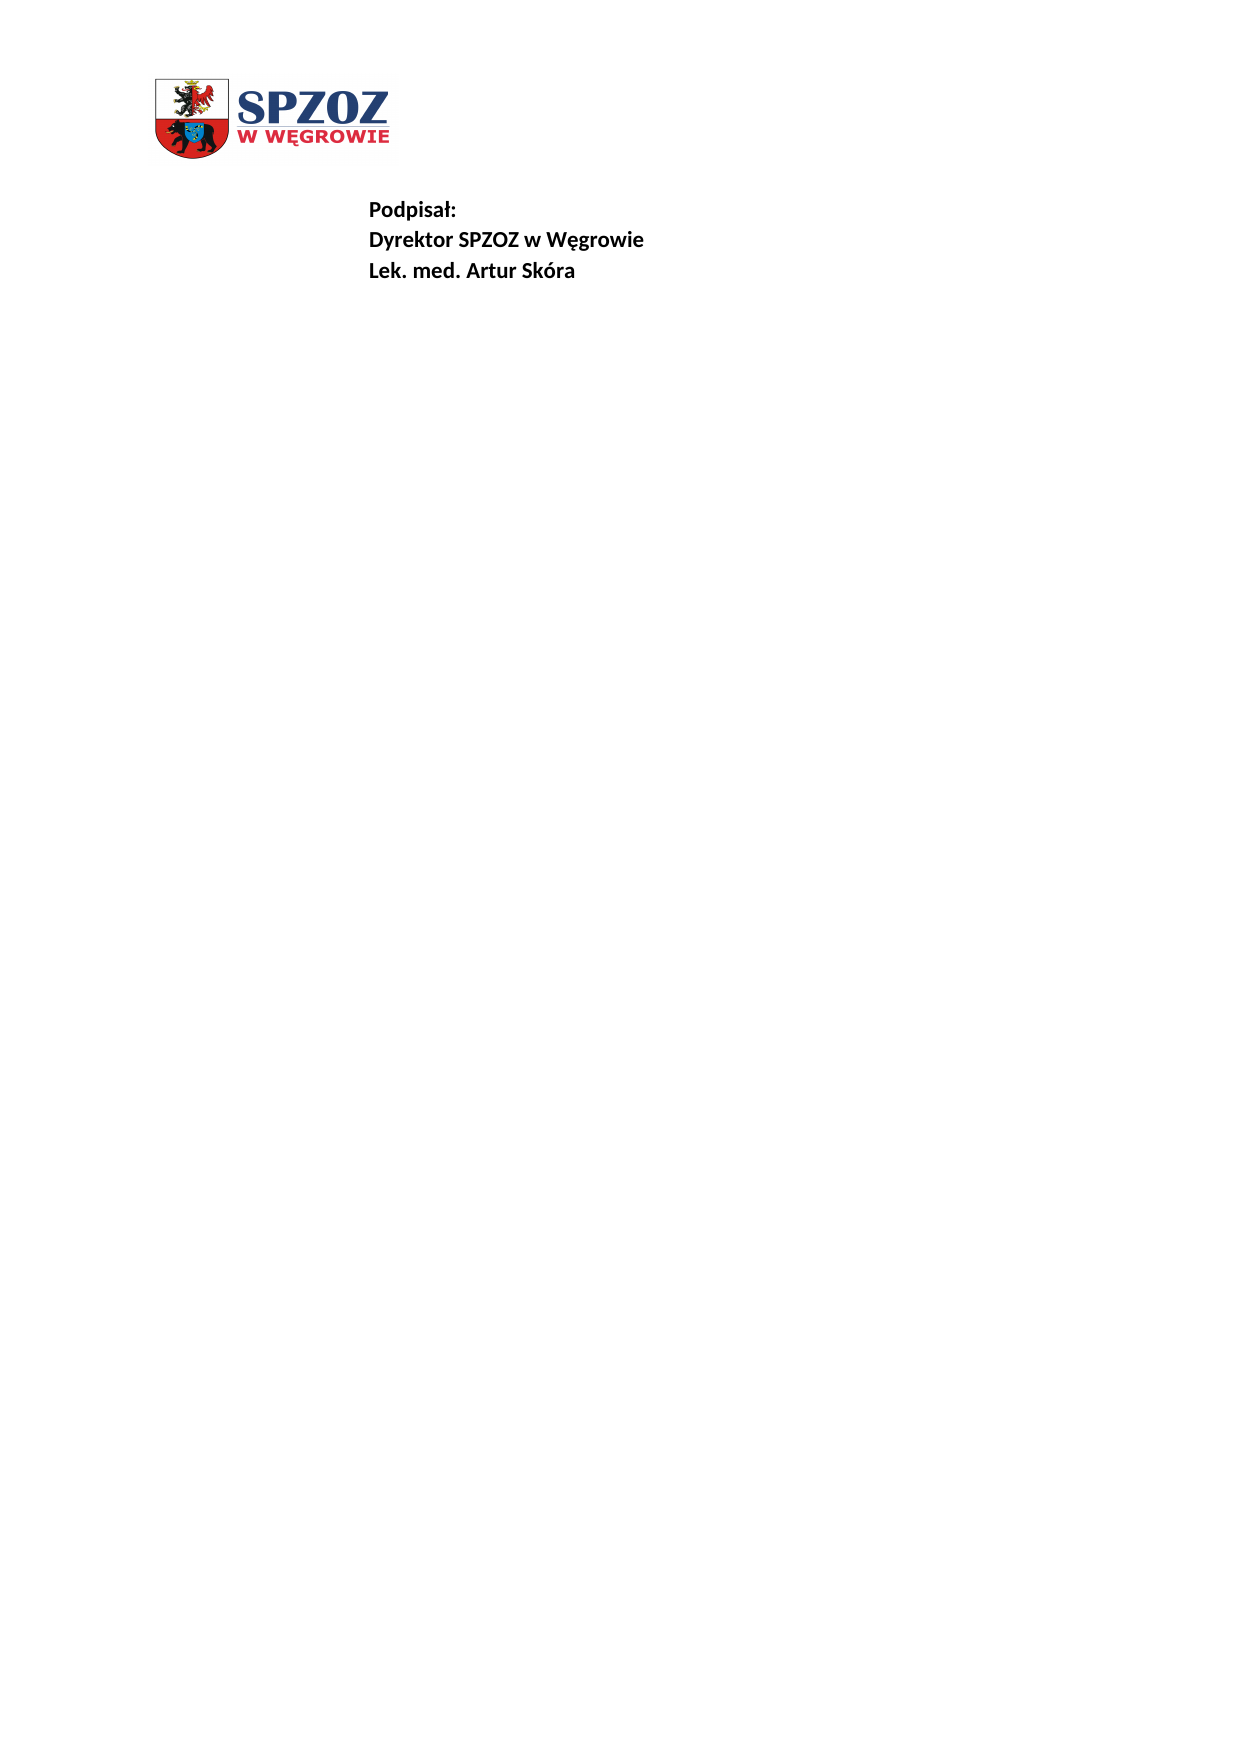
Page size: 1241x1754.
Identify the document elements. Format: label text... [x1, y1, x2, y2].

text Dyrektor SPZOZ w Węgrowie [148, 226, 1093, 253]
text Podpisał: [148, 195, 1093, 223]
text Lek. med. Artur Skóra [148, 256, 1093, 284]
picture [147, 73, 400, 166]
